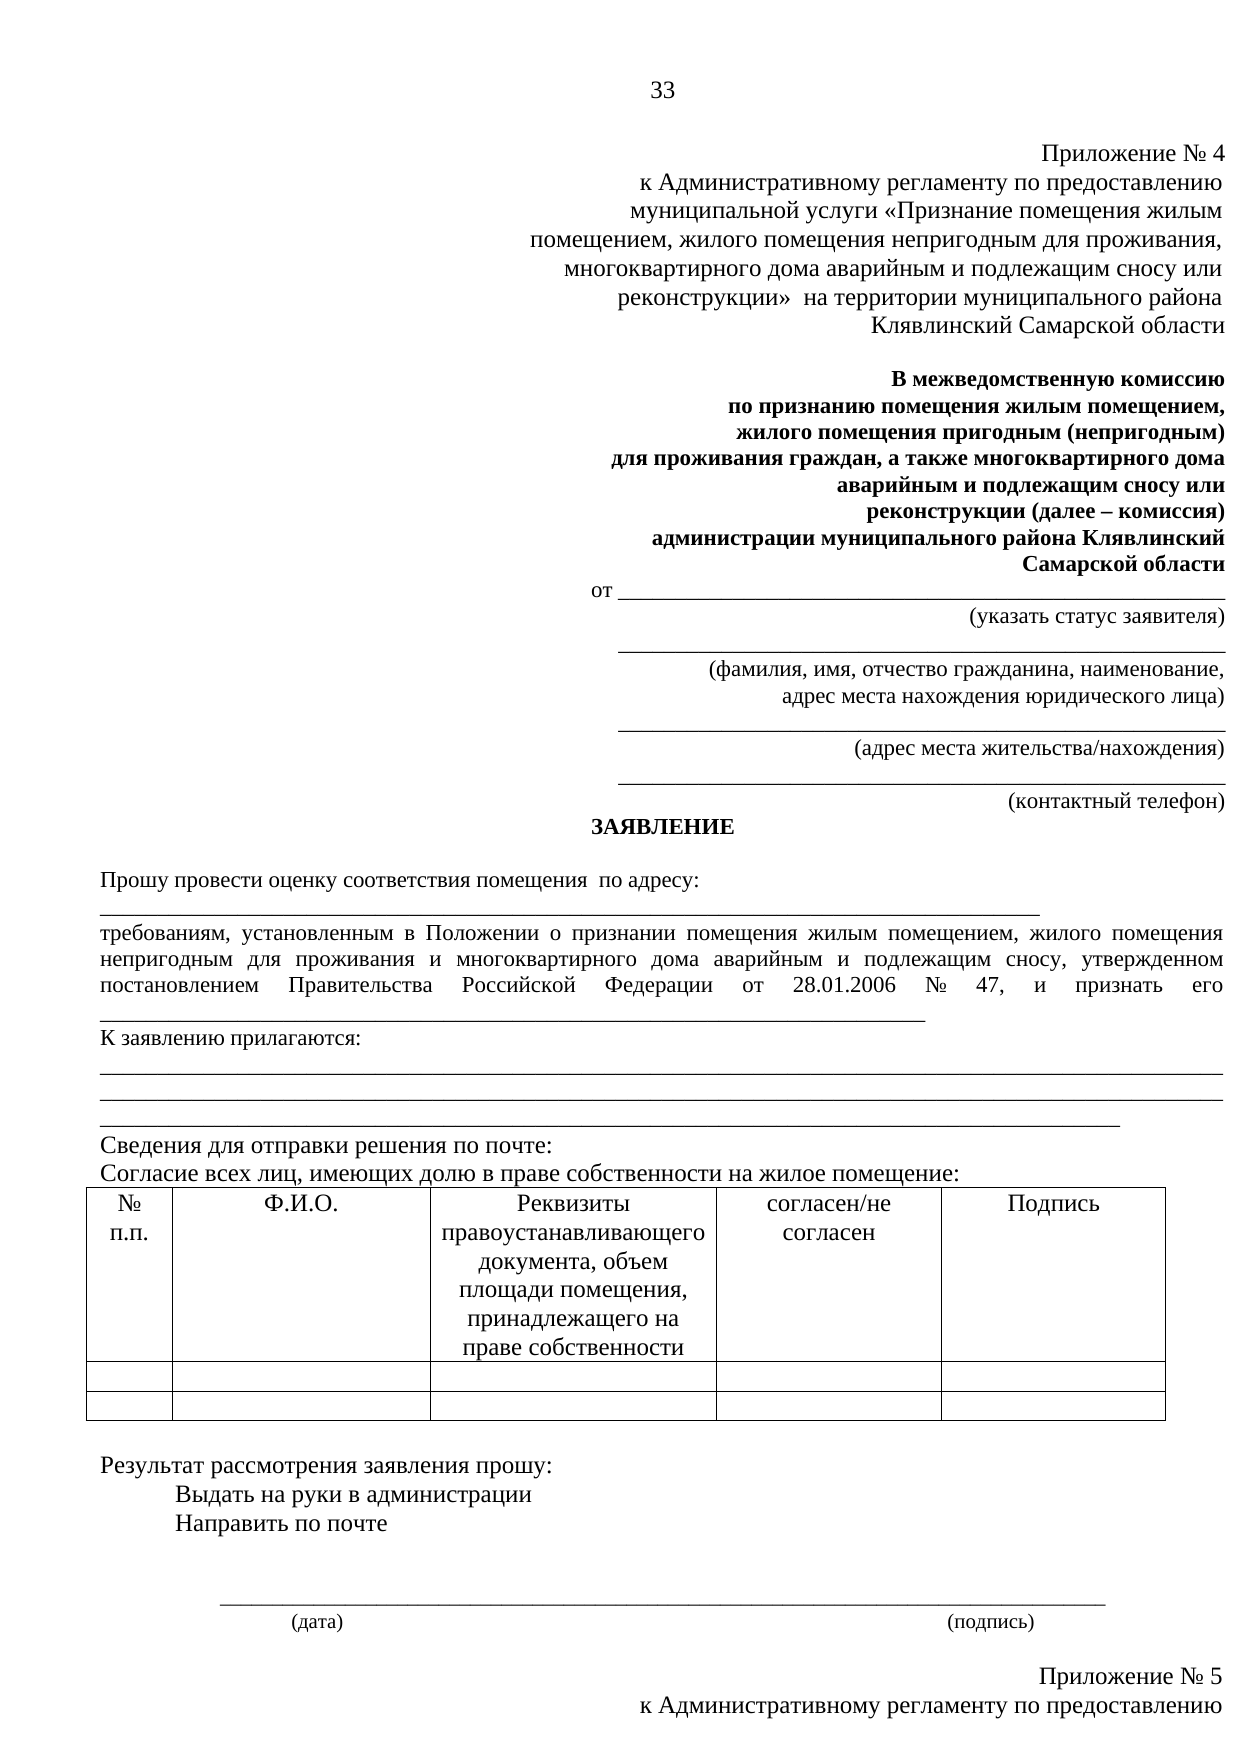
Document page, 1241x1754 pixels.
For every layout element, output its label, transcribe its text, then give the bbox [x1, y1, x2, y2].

table_cell [717, 1362, 941, 1391]
text  Направить по почте [100, 1508, 1225, 1536]
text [528, 1661, 1222, 1719]
text требованиям, установленным в Положении о признании помещения жилым помещением, жилого помещения непригодным для проживания и многоквартирного дома аварийным и подлежащим сносу, утвержденном постановлением Правительства Российской Федерации от 28.01.2006 № 47, и признать его ________________________________________________________________________ [100, 919, 1225, 1024]
text адрес места нахождения юридического лица) [100, 682, 1225, 708]
table_header согласен/не согласен [717, 1188, 941, 1361]
text _____________________________________________________________________________________ (дата) (подпись) [100, 1584, 1225, 1633]
text (указать статус заявителя) [100, 603, 1225, 629]
text администрации муниципального района Клявлинский [100, 523, 1225, 550]
text по признанию помещения жилым помещением, [100, 392, 1225, 418]
table_cell [87, 1362, 172, 1391]
text (фамилия, имя, отчество гражданина, наименование, [100, 655, 1225, 682]
table_cell [942, 1392, 1165, 1420]
text ЗАЯВЛЕНИЕ [100, 813, 1225, 840]
table_header Подпись [942, 1188, 1165, 1361]
table_cell [173, 1392, 430, 1420]
table_header Ф.И.О. [173, 1188, 430, 1361]
table_cell [173, 1362, 430, 1391]
text Клявлинский Самарской области [100, 310, 1225, 339]
table_header Реквизиты правоустанавливающего документа, объем площади помещения, принадлежащего на праве собственности [431, 1188, 716, 1361]
text жилого помещения пригодным (непригодным) [100, 418, 1225, 444]
text _____________________________________________________ [100, 629, 1225, 655]
text (адрес места жительства/нахождения) [100, 734, 1225, 761]
text __________________________________________________________________________________ [100, 892, 1225, 919]
table_cell [431, 1392, 716, 1420]
text Результат рассмотрения заявления прошу: [100, 1450, 1225, 1479]
text _____________________________________________________ [100, 761, 1225, 787]
table_cell [87, 1392, 172, 1420]
text Приложение № 4 [100, 138, 1225, 167]
table_cell [942, 1362, 1165, 1391]
text _____________________________________________________ [100, 708, 1225, 734]
text _____________________________________________________________________________________________________________________________________________________________________________________________________________________________________________________________________________________________ [100, 1051, 1225, 1130]
text К заявлению прилагаются: [100, 1024, 1225, 1051]
table_header № п.п. [87, 1188, 172, 1361]
text аварийным и подлежащим сносу или [100, 471, 1225, 497]
text В межведомственную комиссию [100, 365, 1225, 392]
text для проживания граждан, а также многоквартирного дома [100, 444, 1225, 471]
text реконструкции (далее – комиссия) [100, 497, 1225, 523]
table_cell [431, 1362, 716, 1391]
text Согласие всех лиц, имеющих долю в праве собственности на жилое помещение: [100, 1158, 1225, 1187]
text Прошу провести оценку соответствия помещения по адресу: [100, 866, 1225, 892]
text Самарской области [100, 550, 1225, 576]
text от _____________________________________________________ [100, 576, 1225, 603]
text к Административному регламенту по предоставлению муниципальной услуги «Признание помещения жилым помещением, жилого помещения непригодным для проживания, многоквартирного дома аварийным и подлежащим сносу или реконструкции» на территории муниципального района [528, 167, 1222, 310]
text Сведения для отправки решения по почте: [100, 1130, 1225, 1158]
table_cell [717, 1392, 941, 1420]
text (контактный телефон) [100, 787, 1225, 813]
text  Выдать на руки в администрации [100, 1479, 1225, 1508]
